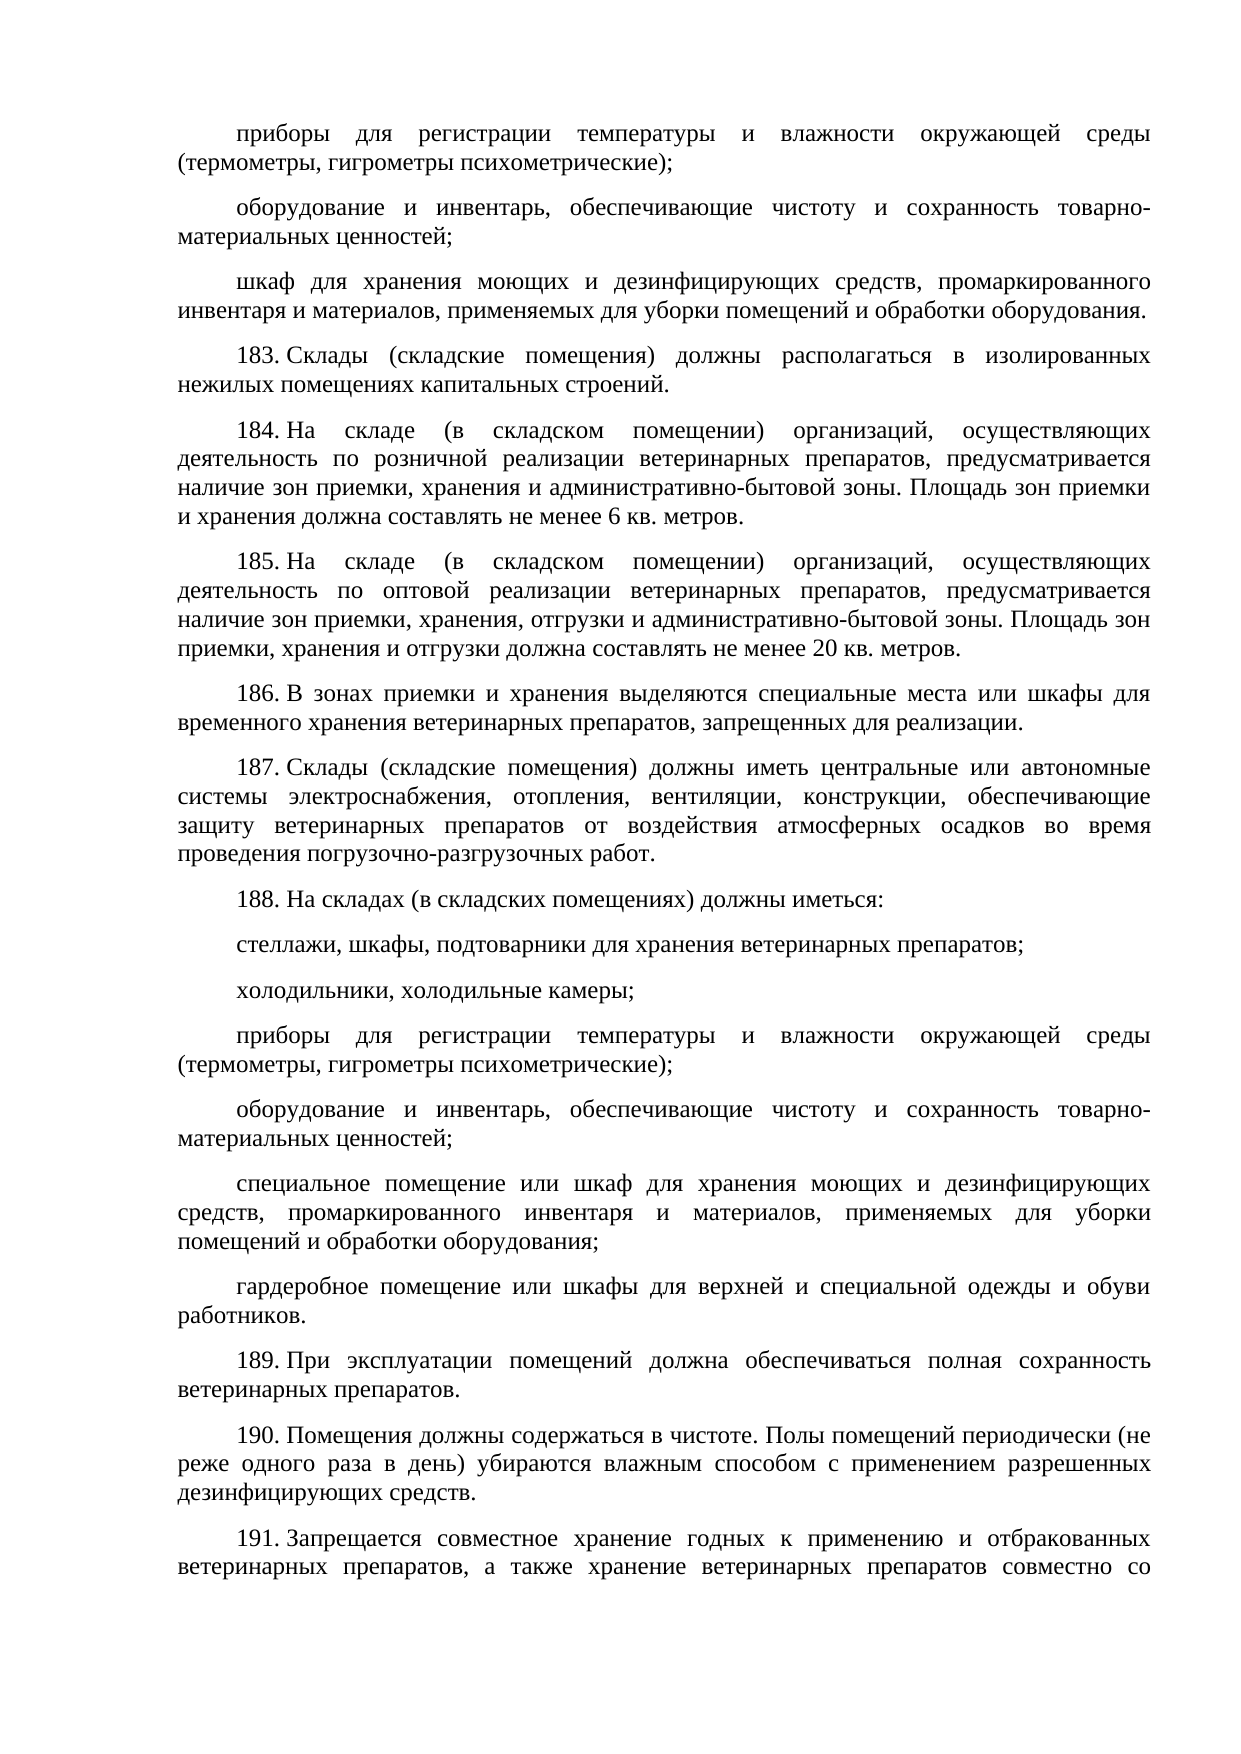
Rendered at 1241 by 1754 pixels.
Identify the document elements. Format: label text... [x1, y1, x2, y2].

text 190. Помещения должны содержаться в чистоте. Полы помещений периодически (не реже одного раза в день) убираются влажным способом с применением разрешенных дезинфицирующих средств. [177, 1420, 1152, 1506]
text специальное помещение или шкаф для хранения моющих и дезинфицирующих средств, промаркированного инвентаря и материалов, применяемых для уборки помещений и обработки оборудования; [177, 1168, 1152, 1255]
text 188. На складах (в складских помещениях) должны иметься: [177, 884, 1152, 913]
text 184. На складе (в складском помещении) организаций, осуществляющих деятельность по розничной реализации ветеринарных препаратов, предусматривается наличие зон приемки, хранения и административно-бытовой зоны. Площадь зон приемки и хранения должна составлять не менее 6 кв. метров. [177, 415, 1152, 530]
text оборудование и инвентарь, обеспечивающие чистоту и сохранность товарно-материальных ценностей; [177, 1094, 1152, 1152]
text холодильники, холодильные камеры; [177, 975, 1152, 1003]
text приборы для регистрации температуры и влажности окружающей среды (термометры, гигрометры психометрические); [177, 118, 1152, 176]
text шкаф для хранения моющих и дезинфицирующих средств, промаркированного инвентаря и материалов, применяемых для уборки помещений и обработки оборудования. [177, 266, 1152, 324]
text 189. При эксплуатации помещений должна обеспечиваться полная сохранность ветеринарных препаратов. [177, 1346, 1152, 1403]
text гардеробное помещение или шкафы для верхней и специальной одежды и обуви работников. [177, 1271, 1152, 1329]
text 183. Склады (складские помещения) должны располагаться в изолированных нежилых помещениях капитальных строений. [177, 341, 1152, 398]
text 186. В зонах приемки и хранения выделяются специальные места или шкафы для временного хранения ветеринарных препаратов, запрещенных для реализации. [177, 678, 1152, 736]
text 185. На складе (в складском помещении) организаций, осуществляющих деятельность по оптовой реализации ветеринарных препаратов, предусматривается наличие зон приемки, хранения, отгрузки и административно-бытовой зоны. Площадь зон приемки, хранения и отгрузки должна составлять не менее 20 кв. метров. [177, 546, 1152, 661]
text приборы для регистрации температуры и влажности окружающей среды (термометры, гигрометры психометрические); [177, 1020, 1152, 1078]
text 187. Склады (складские помещения) должны иметь центральные или автономные системы электроснабжения, отопления, вентиляции, конструкции, обеспечивающие защиту ветеринарных препаратов от воздействия атмосферных осадков во время проведения погрузочно-разгрузочных работ. [177, 752, 1152, 867]
text стеллажи, шкафы, подтоварники для хранения ветеринарных препаратов; [177, 929, 1152, 958]
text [177, 1523, 1152, 1580]
text оборудование и инвентарь, обеспечивающие чистоту и сохранность товарно-материальных ценностей; [177, 192, 1152, 250]
